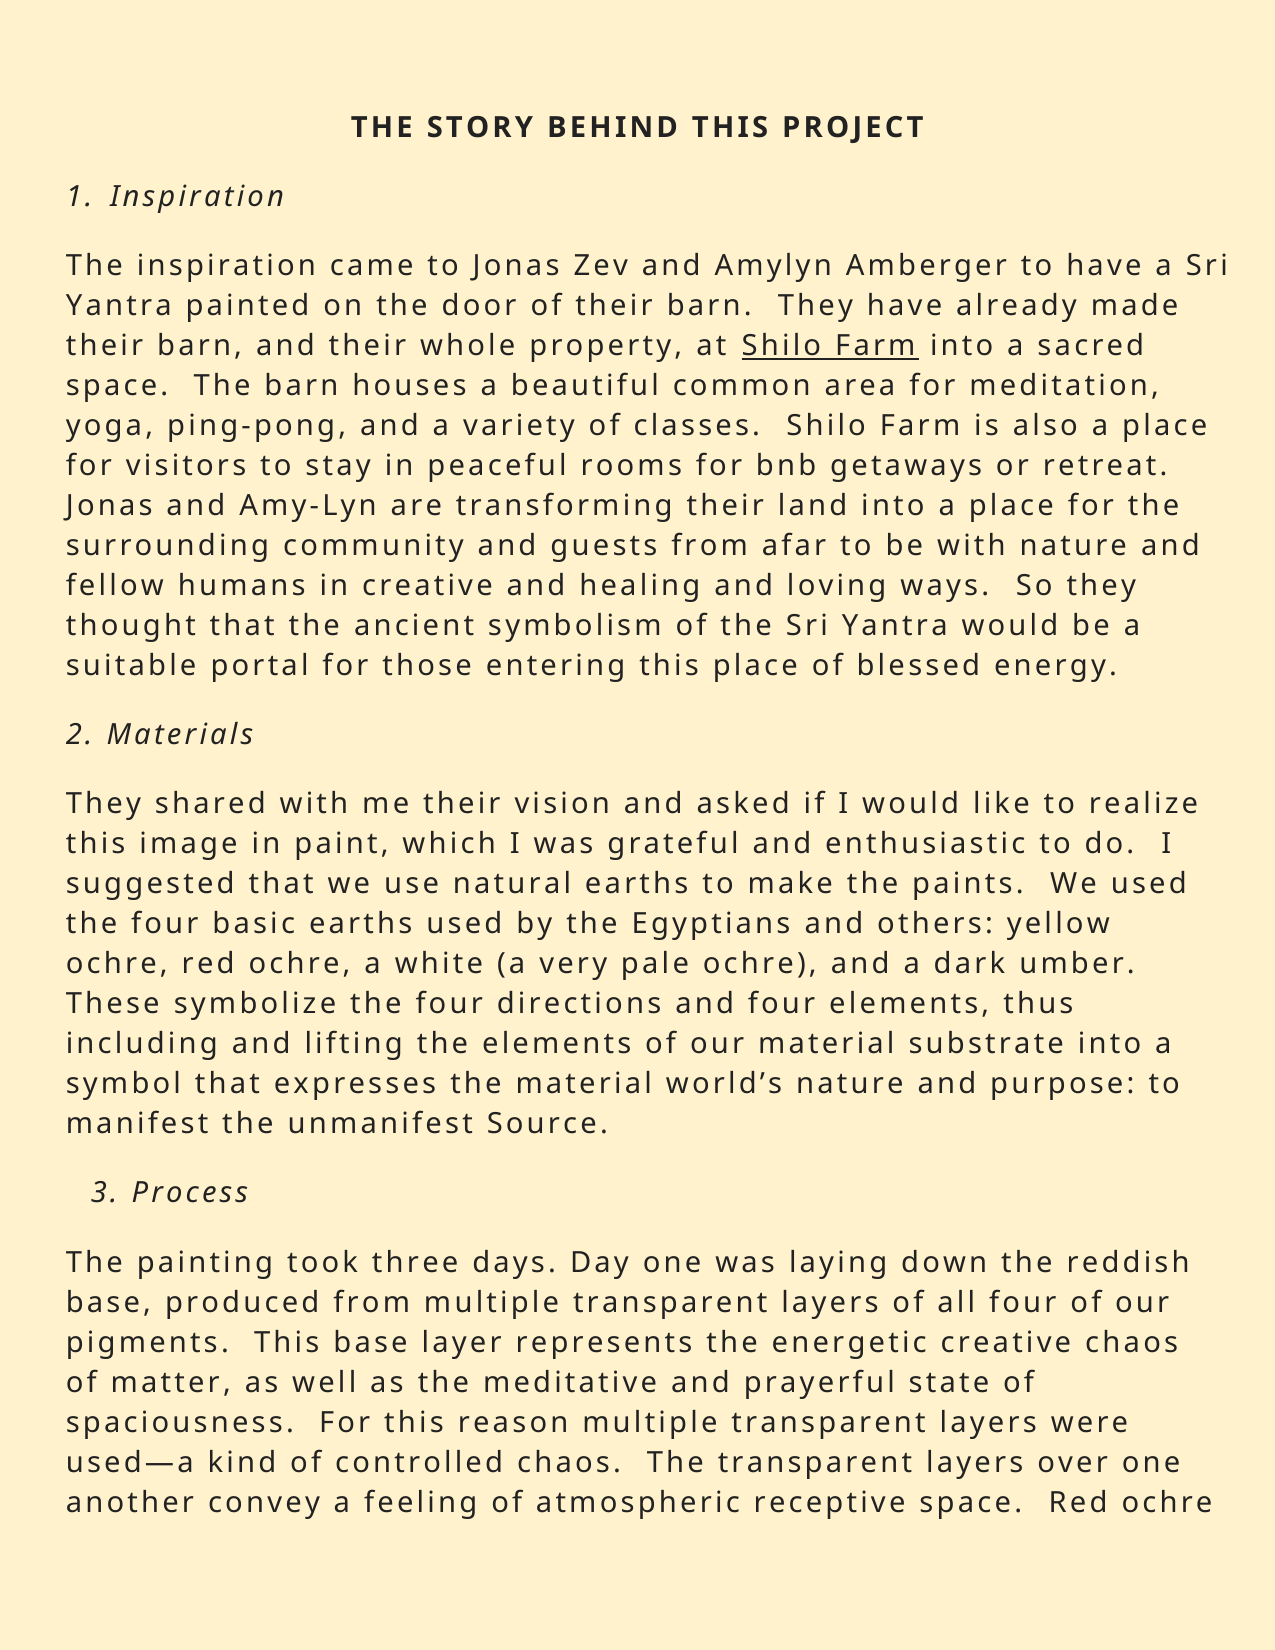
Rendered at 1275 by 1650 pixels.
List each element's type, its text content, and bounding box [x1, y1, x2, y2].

text 1. Inspiration [66, 175, 1219, 215]
text 2. Materials [66, 713, 1219, 753]
text They shared with me their vision and asked if I would like to realize this image in paint, which I was grateful and enthusiastic to do. I suggested that we use natural earths to make the paints. We used the four basic earths used by the Egyptians and others: yellow ochre, red ochre, a white (a very pale ochre), and a dark umber. These symbolize the four directions and four elements, thus including and lifting the elements of our material substrate into a symbol that expresses the material world’s nature and purpose: to manifest the unmanifest Source. [66, 782, 1219, 1142]
text 3. Process [66, 1171, 1219, 1211]
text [66, 1241, 1219, 1521]
text The inspiration came to Jonas Zev and Amylyn Amberger to have a Sri Yantra painted on the door of their barn. They have already made their barn, and their whole property, at Shilo Farm into a sacred space. The barn houses a beautiful common area for meditation, yoga, ping-pong, and a variety of classes. Shilo Farm is also a place for visitors to stay in peaceful rooms for bnb getaways or retreat. Jonas and Amy-Lyn are transforming their land into a place for the surrounding community and guests from afar to be with nature and fellow humans in creative and healing and loving ways. So they thought that the ancient symbolism of the Sri Yantra would be a suitable portal for those entering this place of blessed energy. [66, 244, 1247, 684]
text THE STORY BEHIND THIS PROJECT [66, 106, 1209, 146]
